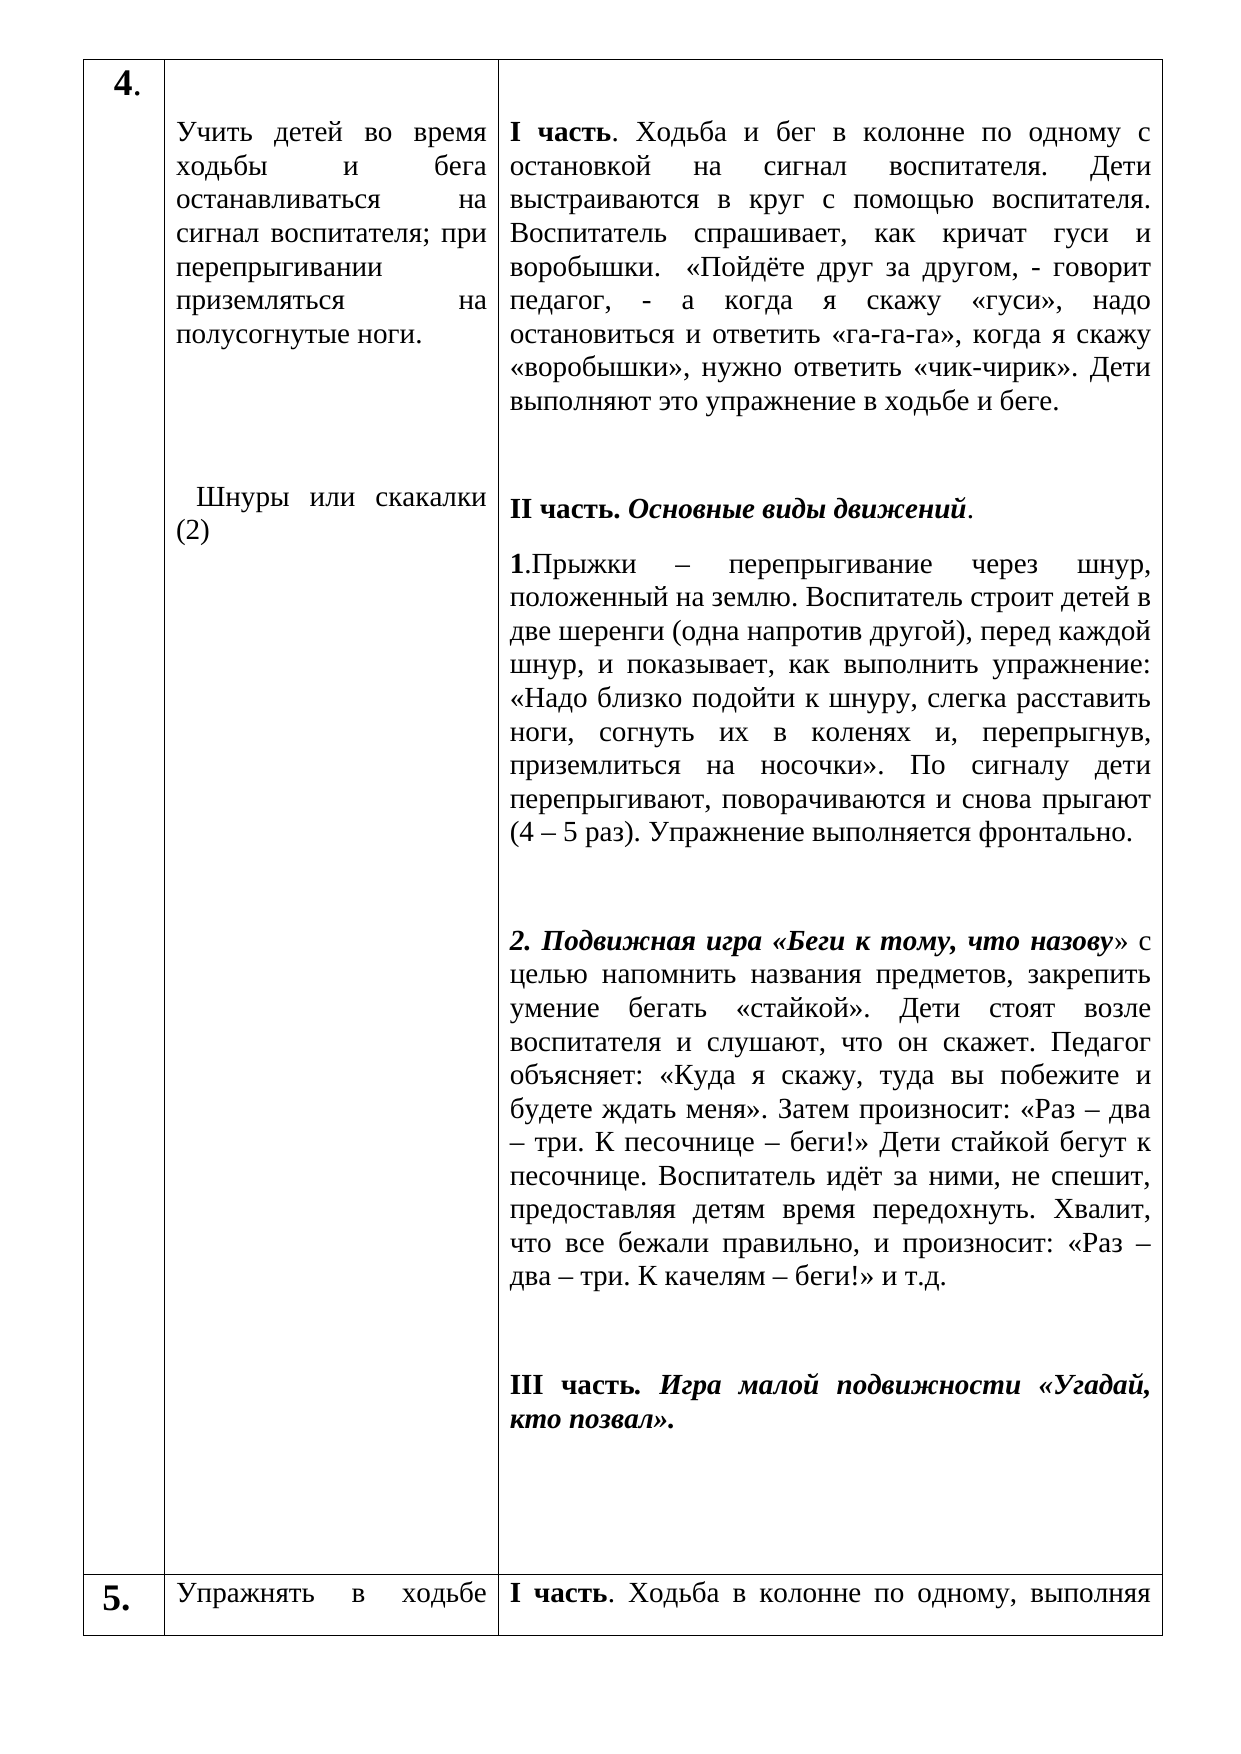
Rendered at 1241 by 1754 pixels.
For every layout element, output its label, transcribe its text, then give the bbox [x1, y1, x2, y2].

table_cell I часть. Ходьба и бег в колонне по одному с остановкой на сигнал воспитателя. Дети выстраиваются в круг с помощью воспитателя. Воспитатель спрашивает, как кричат гуси и воробышки. «Пойдёте друг за другом, - говорит педагог, - а когда я скажу «гуси», надо остановиться и ответить «га-га-га», когда я скажу «воробышки», нужно ответить «чик-чирик». Дети выполняют это упражнение в ходьбе и беге. II часть. Основные виды движений. 1.Прыжки – перепрыгивание через шнур, положенный на землю. Воспитатель строит детей в две шеренги (одна напротив другой), перед каждой шнур, и показывает, как выполнить упражнение: «Надо близко подойти к шнуру, слегка расставить ноги, согнуть их в коленях и, перепрыгнув, приземлиться на носочки». По сигналу дети перепрыгивают, поворачиваются и снова прыгают (4 – 5 раз). Упражнение выполняется фронтально. 2. Подвижная игра «Беги к тому, что назову» с целью напомнить названия предметов, закрепить умение бегать «стайкой». Дети стоят возле воспитателя и слушают, что он скажет. Педагог объясняет: «Куда я скажу, туда вы побежите и будете ждать меня». Затем произносит: «Раз – два – три. К песочнице – беги!» Дети стайкой бегут к песочнице. Воспитатель идёт за ними, не спешит, предоставляя детям время передохнуть. Хвалит, что все бежали правильно, и произносит: «Раз – два – три. К качелям – беги!» и т.д. III часть. Игра малой подвижности «Угадай, кто позвал». [499, 60, 1162, 1574]
table_cell 4. [84, 60, 164, 1574]
table_cell 5. [84, 1575, 164, 1635]
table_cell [165, 1575, 498, 1635]
table_cell Учить детей во время ходьбы и бега останавливаться на сигнал воспитателя; при перепрыгивании приземляться на полусогнутые ноги. Шнуры или скакалки (2) [165, 60, 498, 1574]
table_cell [499, 1575, 1162, 1635]
